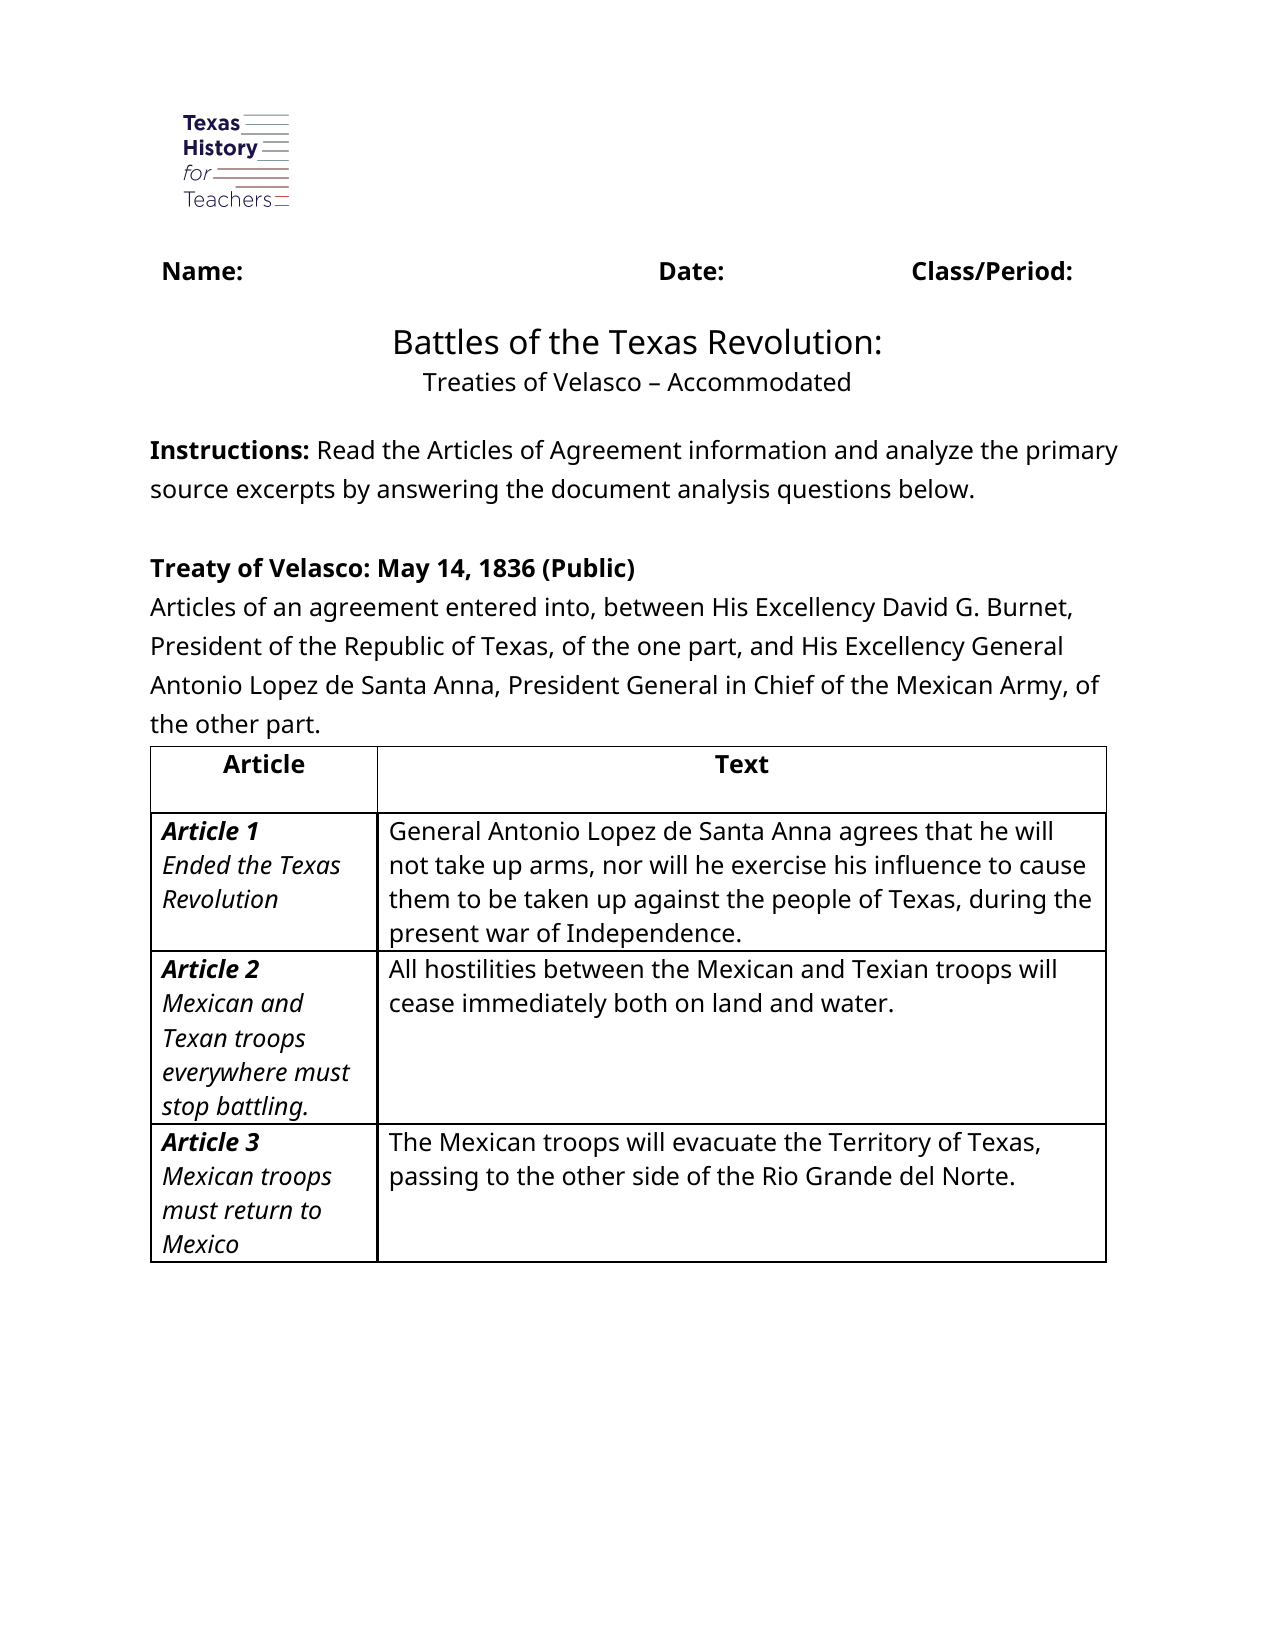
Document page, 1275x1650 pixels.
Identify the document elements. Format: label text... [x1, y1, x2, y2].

text Treaties of Velasco – Accommodated [150, 364, 1125, 399]
table_header Date: [647, 254, 900, 319]
text Articles of an agreement entered into, between His Excellency David G. Burnet, President of the Republic of Texas, of the one part, and His Excellency General Antonio Lopez de Santa Anna, President General in Chief of the Mexican Army, of the other part. [150, 589, 1125, 741]
table_header Name: [150, 254, 647, 319]
text Battles of the Texas Revolution: [150, 319, 1125, 364]
table_cell All hostilities between the Mexican and Texian troops will cease immediately both on land and water. [379, 952, 1105, 1122]
table_header Class/Period: [900, 254, 1125, 319]
text Instructions: Read the Articles of Agreement information and analyze the primary source excerpts by answering the document analysis questions below. [150, 433, 1125, 506]
table_cell Article 2 Mexican and Texan troops everywhere must stop battling. [152, 952, 376, 1122]
text Treaty of Velasco: May 14, 1836 (Public) [150, 550, 1125, 584]
table_header Text [378, 747, 1106, 812]
table_cell General Antonio Lopez de Santa Anna agrees that he will not take up arms, nor will he exercise his influence to cause them to be taken up against the people of Texas, during the present war of Independence. [379, 814, 1105, 950]
table_header Article [151, 747, 377, 812]
table_cell Article 3 Mexican troops must return to Mexico [152, 1125, 376, 1261]
table_cell Article 1 Ended the Texas Revolution [152, 814, 376, 950]
picture [150, 75, 329, 254]
table_cell The Mexican troops will evacuate the Territory of Texas, passing to the other side of the Rio Grande del Norte. [379, 1125, 1105, 1261]
